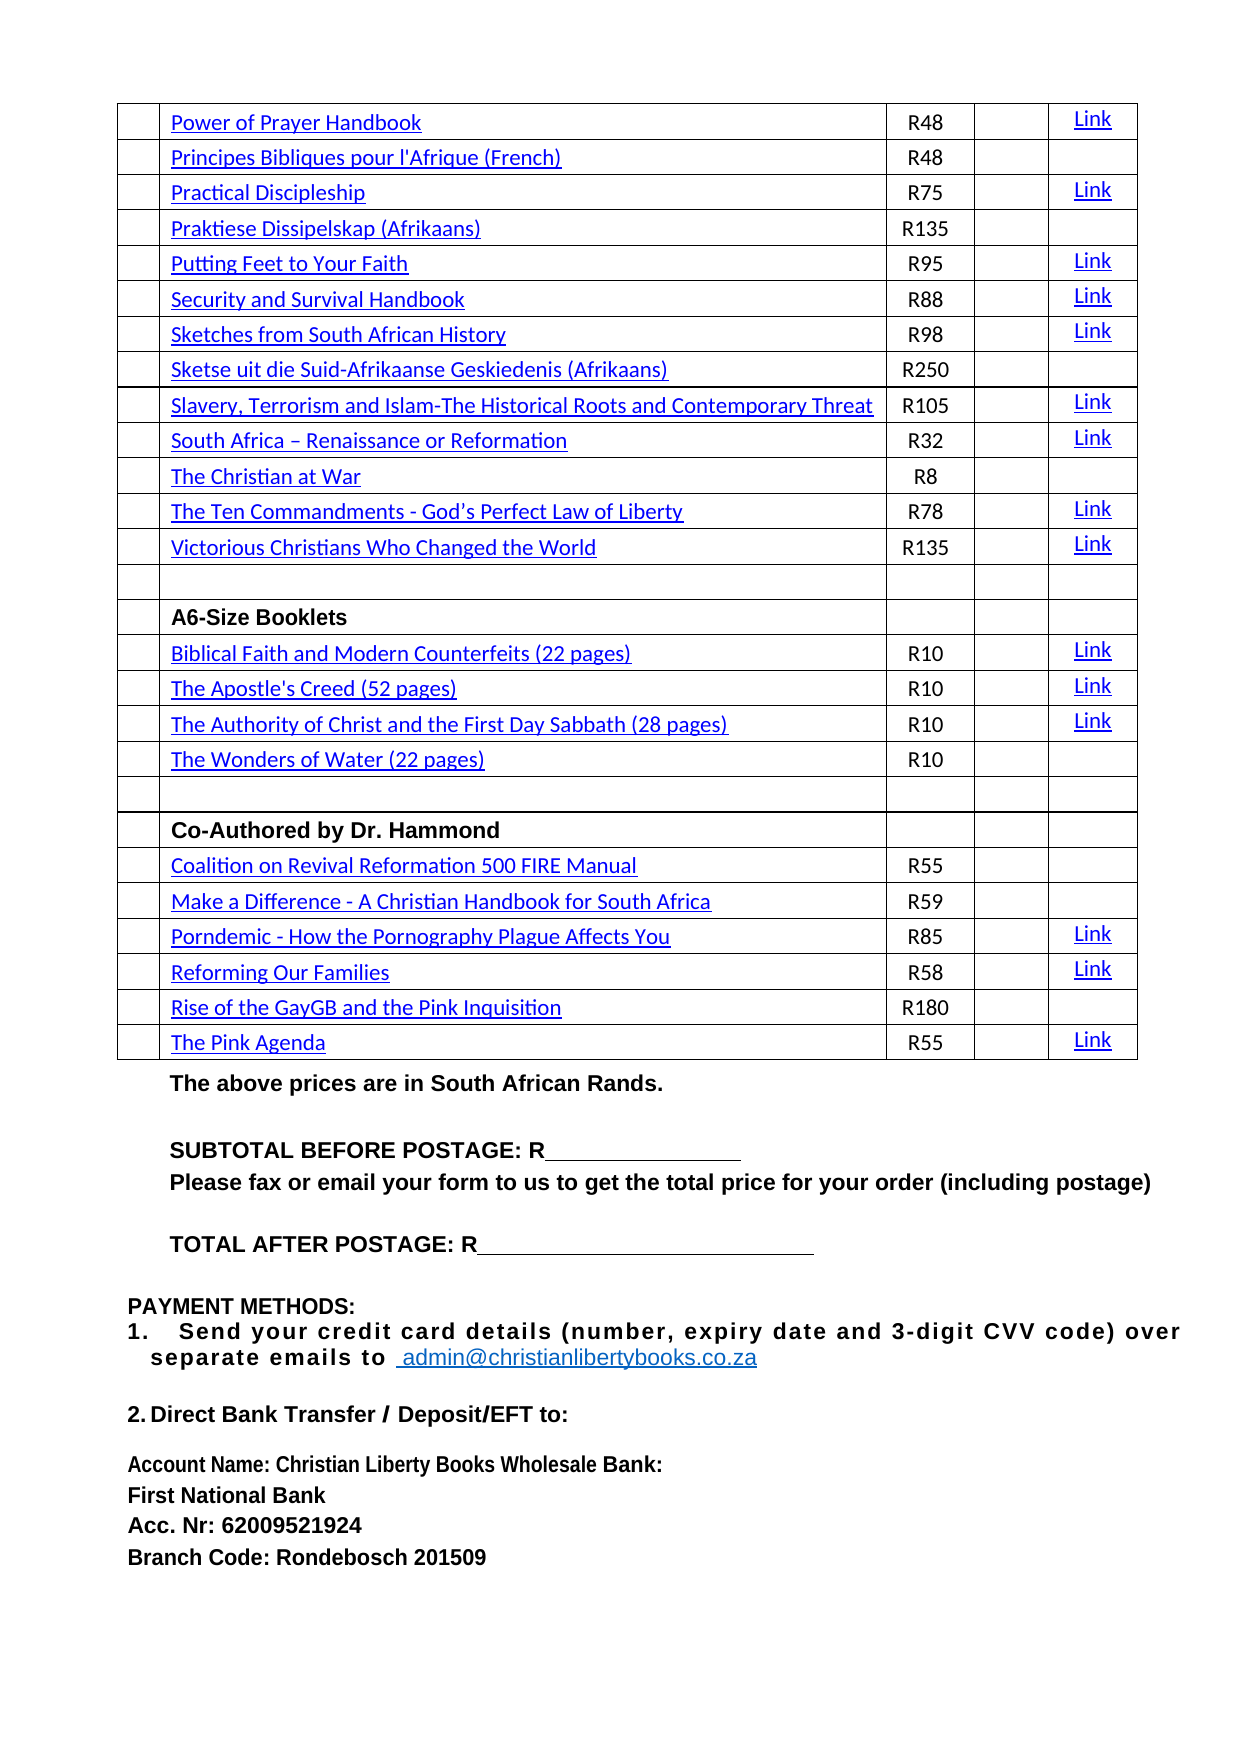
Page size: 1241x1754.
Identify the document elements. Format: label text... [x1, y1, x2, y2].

table_cell Practical Discipleship [160, 175, 886, 209]
table_cell [118, 883, 159, 918]
table_cell R135 [887, 210, 974, 245]
table_cell [118, 565, 159, 599]
table_cell Link [1049, 919, 1137, 953]
table_cell [118, 317, 159, 351]
table_cell [975, 1025, 1048, 1059]
table_cell R88 [887, 281, 974, 316]
table_cell [118, 919, 159, 953]
table_cell The Wonders of Water (22 pages) [160, 742, 886, 776]
table_cell [118, 990, 159, 1024]
table_cell [975, 565, 1048, 599]
list Direct Bank Transfer / Deposit/EFT to: [127, 1401, 1205, 1427]
table_cell Sketse uit die Suid-Afrikaanse Geskiedenis (Afrikaans) [160, 352, 886, 386]
table_cell [160, 565, 886, 599]
table_cell R58 [887, 954, 974, 988]
table_cell R75 [887, 175, 974, 209]
table_cell [887, 777, 974, 811]
table_cell Link [1049, 494, 1137, 528]
table_cell [887, 600, 974, 634]
table_cell Link [1049, 1025, 1137, 1059]
table_cell R98 [887, 317, 974, 351]
table_cell [118, 423, 159, 457]
table_cell [1049, 883, 1137, 918]
table_cell [118, 954, 159, 988]
table_cell [975, 210, 1048, 245]
table_cell Link [1049, 954, 1137, 988]
table_cell The Apostle's Creed (52 pages) [160, 671, 886, 705]
table_cell R48 [887, 140, 974, 174]
table_cell Link [1049, 175, 1137, 209]
table_cell [975, 848, 1048, 882]
table_cell Co-Authored by Dr. Hammond [160, 813, 886, 847]
table_cell [975, 352, 1048, 386]
table_cell R105 [887, 388, 974, 422]
table_cell [118, 742, 159, 776]
table_cell [118, 529, 159, 563]
list Send your credit card details (number, expiry date and 3-digit CVV code) over separate emails to admin@christianlibertybooks.co.za [127, 1319, 1205, 1370]
table_cell [118, 352, 159, 386]
text SUBTOTAL BEFORE POSTAGE: R [169, 1137, 1205, 1164]
table_cell [975, 388, 1048, 422]
table_cell R78 [887, 494, 974, 528]
table_cell [975, 990, 1048, 1024]
table_cell [118, 281, 159, 316]
table_cell R59 [887, 883, 974, 918]
table_cell Link [1049, 281, 1137, 316]
text Account Name: Christian Liberty Books Wholesale Bank: First National Bank [127, 1451, 681, 1508]
table_cell Sketches from South African History [160, 317, 886, 351]
table_cell [118, 104, 159, 138]
table_cell R250 [887, 352, 974, 386]
table_cell R48 [887, 104, 974, 138]
table_cell [887, 813, 974, 847]
table_cell [1049, 848, 1137, 882]
table_cell [1049, 140, 1137, 174]
table_cell [1049, 777, 1137, 811]
table_cell [975, 494, 1048, 528]
table_cell The Christian at War [160, 458, 886, 493]
table_cell [118, 600, 159, 634]
table_cell [975, 919, 1048, 953]
table_cell [118, 458, 159, 493]
table_cell [118, 210, 159, 245]
table_cell [975, 706, 1048, 741]
table_cell Link [1049, 317, 1137, 351]
table_cell [118, 706, 159, 741]
table_cell Link [1049, 635, 1137, 670]
text Acc. Nr: 62009521924 [127, 1513, 1205, 1539]
table_cell [975, 423, 1048, 457]
text Branch Code: Rondebosch 201509 [127, 1544, 1205, 1571]
table_cell [118, 777, 159, 811]
table_cell Link [1049, 706, 1137, 741]
table_cell [1049, 600, 1137, 634]
table_cell [1049, 352, 1137, 386]
table_cell [975, 104, 1048, 138]
text The above prices are in South African Rands. [169, 1070, 1205, 1096]
table_cell R135 [887, 529, 974, 563]
table_cell [1049, 458, 1137, 493]
table_cell [118, 388, 159, 422]
table_cell R85 [887, 919, 974, 953]
table_cell [118, 246, 159, 280]
table_cell R10 [887, 635, 974, 670]
table_cell The Authority of Christ and the First Day Sabbath (28 pages) [160, 706, 886, 741]
table_cell R55 [887, 1025, 974, 1059]
table_cell R32 [887, 423, 974, 457]
table_cell R8 [887, 458, 974, 493]
table_cell [1049, 990, 1137, 1024]
table_cell [1049, 742, 1137, 776]
table_cell [118, 140, 159, 174]
table_cell Reforming Our Families [160, 954, 886, 988]
table_cell [118, 635, 159, 670]
table_cell Principes Bibliques pour l'Afrique (French) [160, 140, 886, 174]
table_cell Link [1049, 529, 1137, 563]
table_cell Link [1049, 246, 1137, 280]
table_cell Security and Survival Handbook [160, 281, 886, 316]
table_cell The Pink Agenda [160, 1025, 886, 1059]
table_cell [118, 175, 159, 209]
table_cell R10 [887, 671, 974, 705]
table_cell [975, 140, 1048, 174]
table_cell A6-Size Booklets [160, 600, 886, 634]
table_cell Link [1049, 671, 1137, 705]
table_cell [975, 635, 1048, 670]
table_cell [975, 317, 1048, 351]
table_cell [975, 529, 1048, 563]
table_cell R10 [887, 706, 974, 741]
table_cell [118, 813, 159, 847]
table_cell Link [1049, 104, 1137, 138]
table_cell [975, 777, 1048, 811]
table_cell [118, 848, 159, 882]
table_cell Coalition on Revival Reformation 500 FIRE Manual [160, 848, 886, 882]
table_cell Rise of the GayGB and the Pink Inquisition [160, 990, 886, 1024]
table_cell Make a Difference - A Christian Handbook for South Africa [160, 883, 886, 918]
table_cell [118, 1025, 159, 1059]
text Please fax or email your form to us to get the total price for your order (including postage) TOTAL AFTER POSTAGE: R [169, 1168, 1176, 1257]
table_cell Porndemic - How the Pornography Plague Affects You [160, 919, 886, 953]
table_cell The Ten Commandments - God’s Perfect Law of Liberty [160, 494, 886, 528]
table_cell R95 [887, 246, 974, 280]
table_cell [975, 246, 1048, 280]
table_cell [975, 281, 1048, 316]
table_cell [975, 813, 1048, 847]
table_cell [975, 742, 1048, 776]
table_cell [975, 883, 1048, 918]
table_cell R55 [887, 848, 974, 882]
table_cell Link [1049, 388, 1137, 422]
table_cell [160, 777, 886, 811]
table_cell Praktiese Dissipelskap (Afrikaans) [160, 210, 886, 245]
text PAYMENT METHODS: [127, 1293, 1205, 1319]
table_cell [887, 565, 974, 599]
table_cell [975, 458, 1048, 493]
table_cell Biblical Faith and Modern Counterfeits (22 pages) [160, 635, 886, 670]
table_cell [1049, 210, 1137, 245]
table_cell [1049, 813, 1137, 847]
table_cell [975, 954, 1048, 988]
table_cell [1049, 565, 1137, 599]
table_cell R180 [887, 990, 974, 1024]
table_cell Power of Prayer Handbook [160, 104, 886, 138]
table_cell Link [1049, 423, 1137, 457]
table_cell [975, 175, 1048, 209]
table_cell R10 [887, 742, 974, 776]
table_cell [118, 494, 159, 528]
table_cell [118, 671, 159, 705]
table_cell Slavery, Terrorism and Islam-The Historical Roots and Contemporary Threat [160, 388, 886, 422]
table_cell South Africa – Renaissance or Reformation [160, 423, 886, 457]
table_cell Putting Feet to Your Faith [160, 246, 886, 280]
table_cell Victorious Christians Who Changed the World [160, 529, 886, 563]
table_cell [975, 671, 1048, 705]
table_cell [975, 600, 1048, 634]
